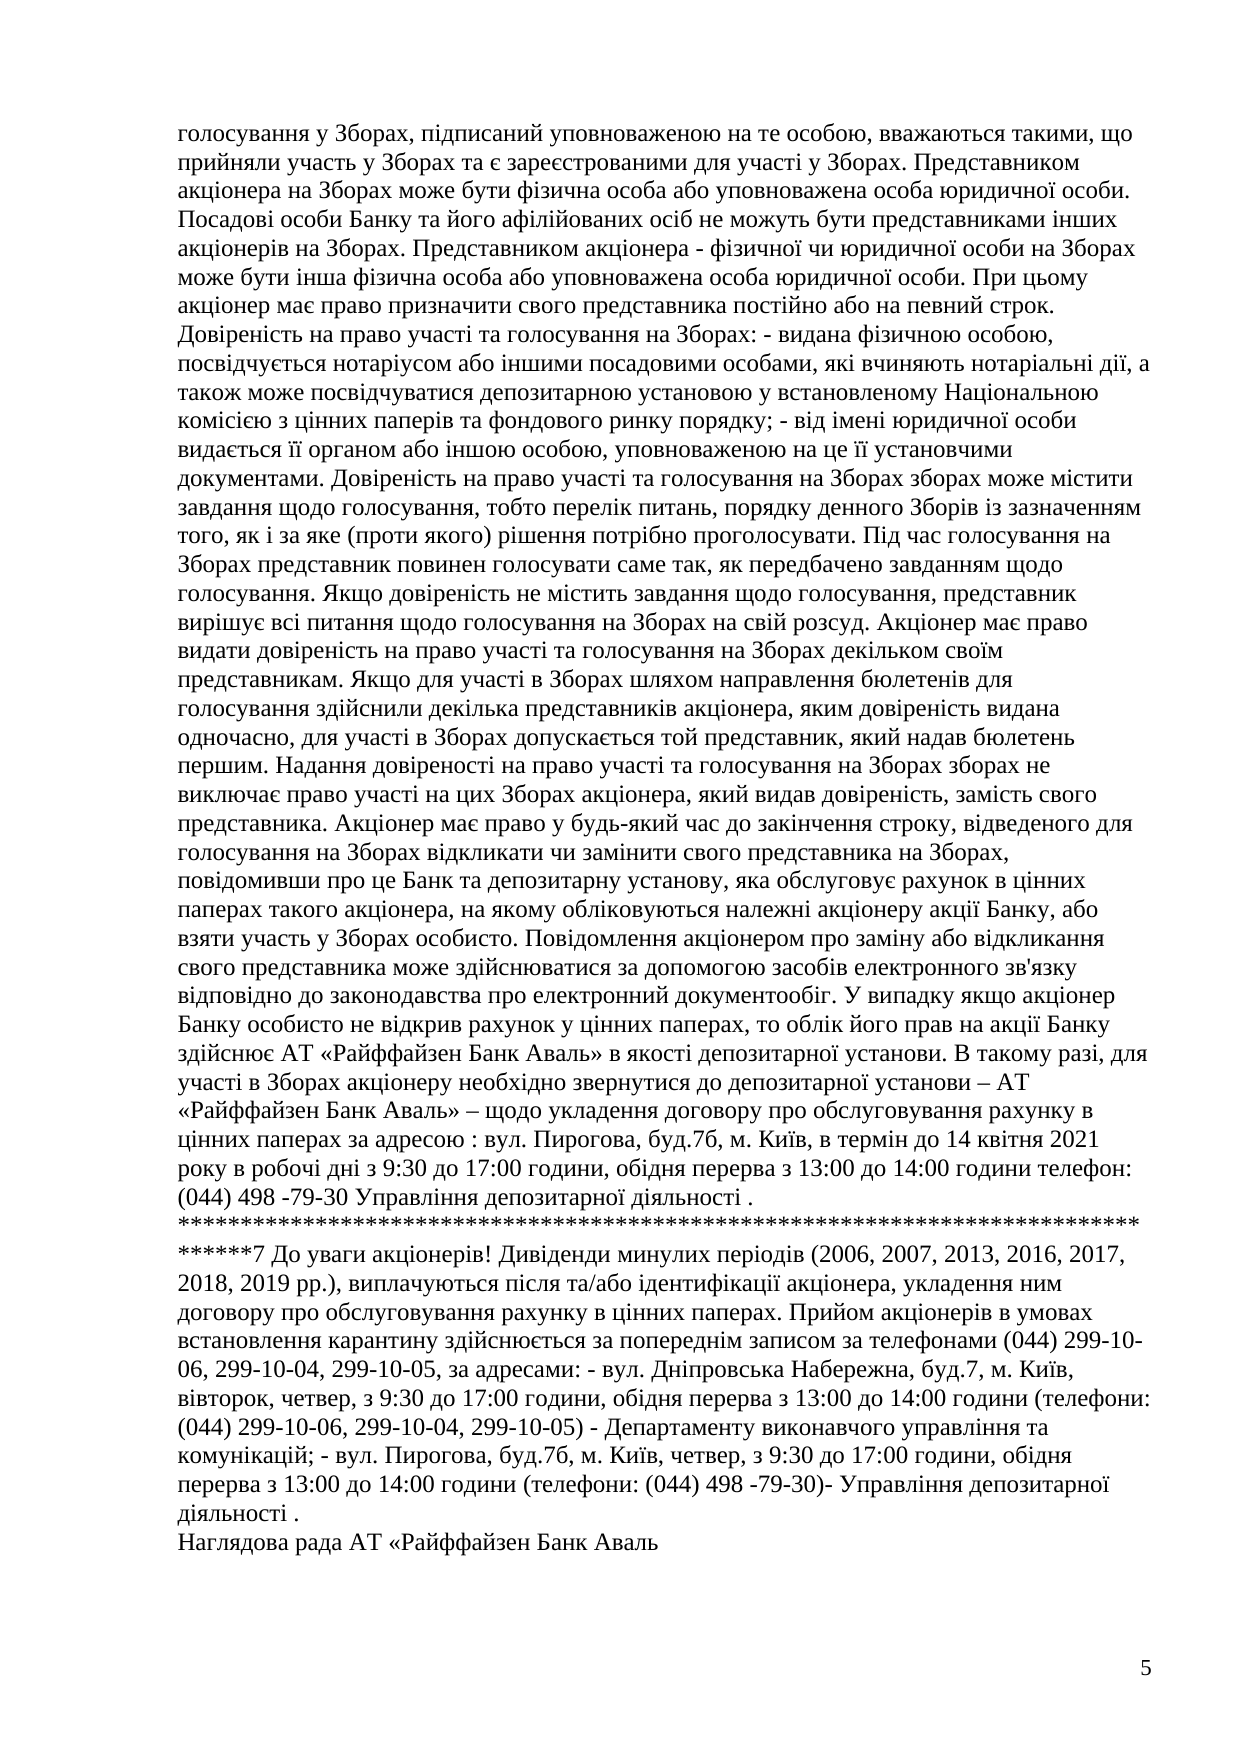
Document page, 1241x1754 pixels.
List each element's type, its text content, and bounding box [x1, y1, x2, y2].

text Наглядова рада АТ «Райффайзен Банк Аваль [177, 1527, 1152, 1556]
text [177, 118, 1152, 1527]
